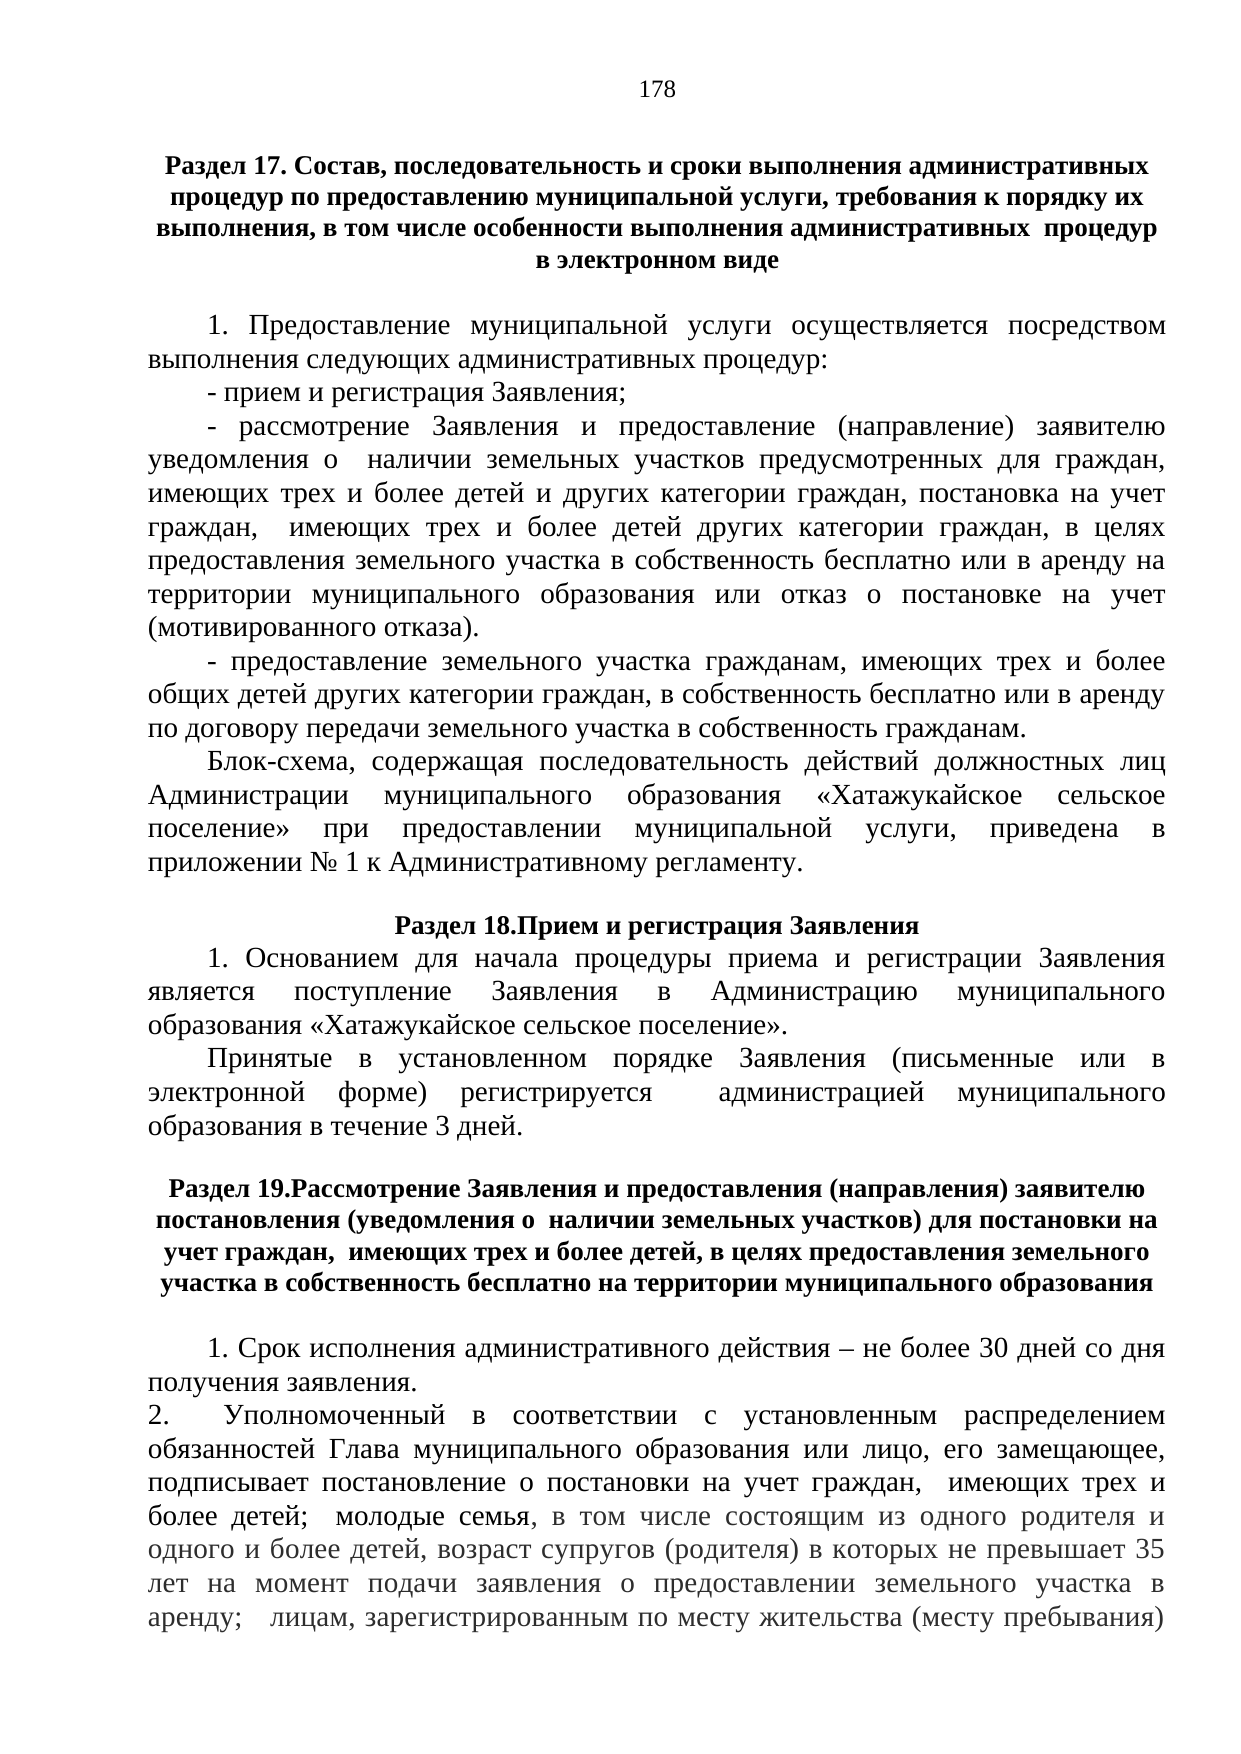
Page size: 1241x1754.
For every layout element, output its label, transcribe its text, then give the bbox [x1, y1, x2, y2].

text 1. Срок исполнения административного действия – не более 30 дней со дня получения заявления. [148, 1330, 1167, 1397]
text - предоставление земельного участка гражданам, имеющих трех и более общих детей других категории граждан, в собственность бесплатно или в аренду по договору передачи земельного участка в собственность гражданам. [148, 643, 1167, 743]
text Раздел 19.Рассмотрение Заявления и предоставления (направления) заявителю постановления (уведомления о наличии земельных участков) для постановки на учет граждан, имеющих трех и более детей, в целях предоставления земельного участка в собственность бесплатно на территории муниципального образования [148, 1172, 1167, 1297]
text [148, 1397, 1167, 1632]
text Раздел 17. Состав, последовательность и сроки выполнения административных процедур по предоставлению муниципальной услуги, требования к порядку их выполнения, в том числе особенности выполнения административных процедур в электронном виде [148, 149, 1167, 274]
text Принятые в установленном порядке Заявления (письменные или в электронной форме) регистрируется администрацией муниципального образования в течение 3 дней. [148, 1041, 1167, 1141]
text - рассмотрение Заявления и предоставление (направление) заявителю уведомления о наличии земельных участков предусмотренных для граждан, имеющих трех и более детей и других категории граждан, постановка на учет граждан, имеющих трех и более детей других категории граждан, в целях предоставления земельного участка в собственность бесплатно или в аренду на территории муниципального образования или отказ о постановке на учет (мотивированного отказа). [148, 408, 1167, 643]
text Раздел 18.Прием и регистрация Заявления [148, 909, 1167, 940]
text Блок-схема, содержащая последовательность действий должностных лиц Администрации муниципального образования «Хатажукайское сельское поселение» при предоставлении муниципальной услуги, приведена в приложении № 1 к Административному регламенту. [148, 743, 1167, 878]
text 1. Основанием для начала процедуры приема и регистрации Заявления является поступление Заявления в Администрацию муниципального образования «Хатажукайское сельское поселение». [148, 940, 1167, 1041]
text - прием и регистрация Заявления; [148, 374, 1167, 408]
text 1. Предоставление муниципальной услуги осуществляется посредством выполнения следующих административных процедур: [148, 307, 1167, 374]
